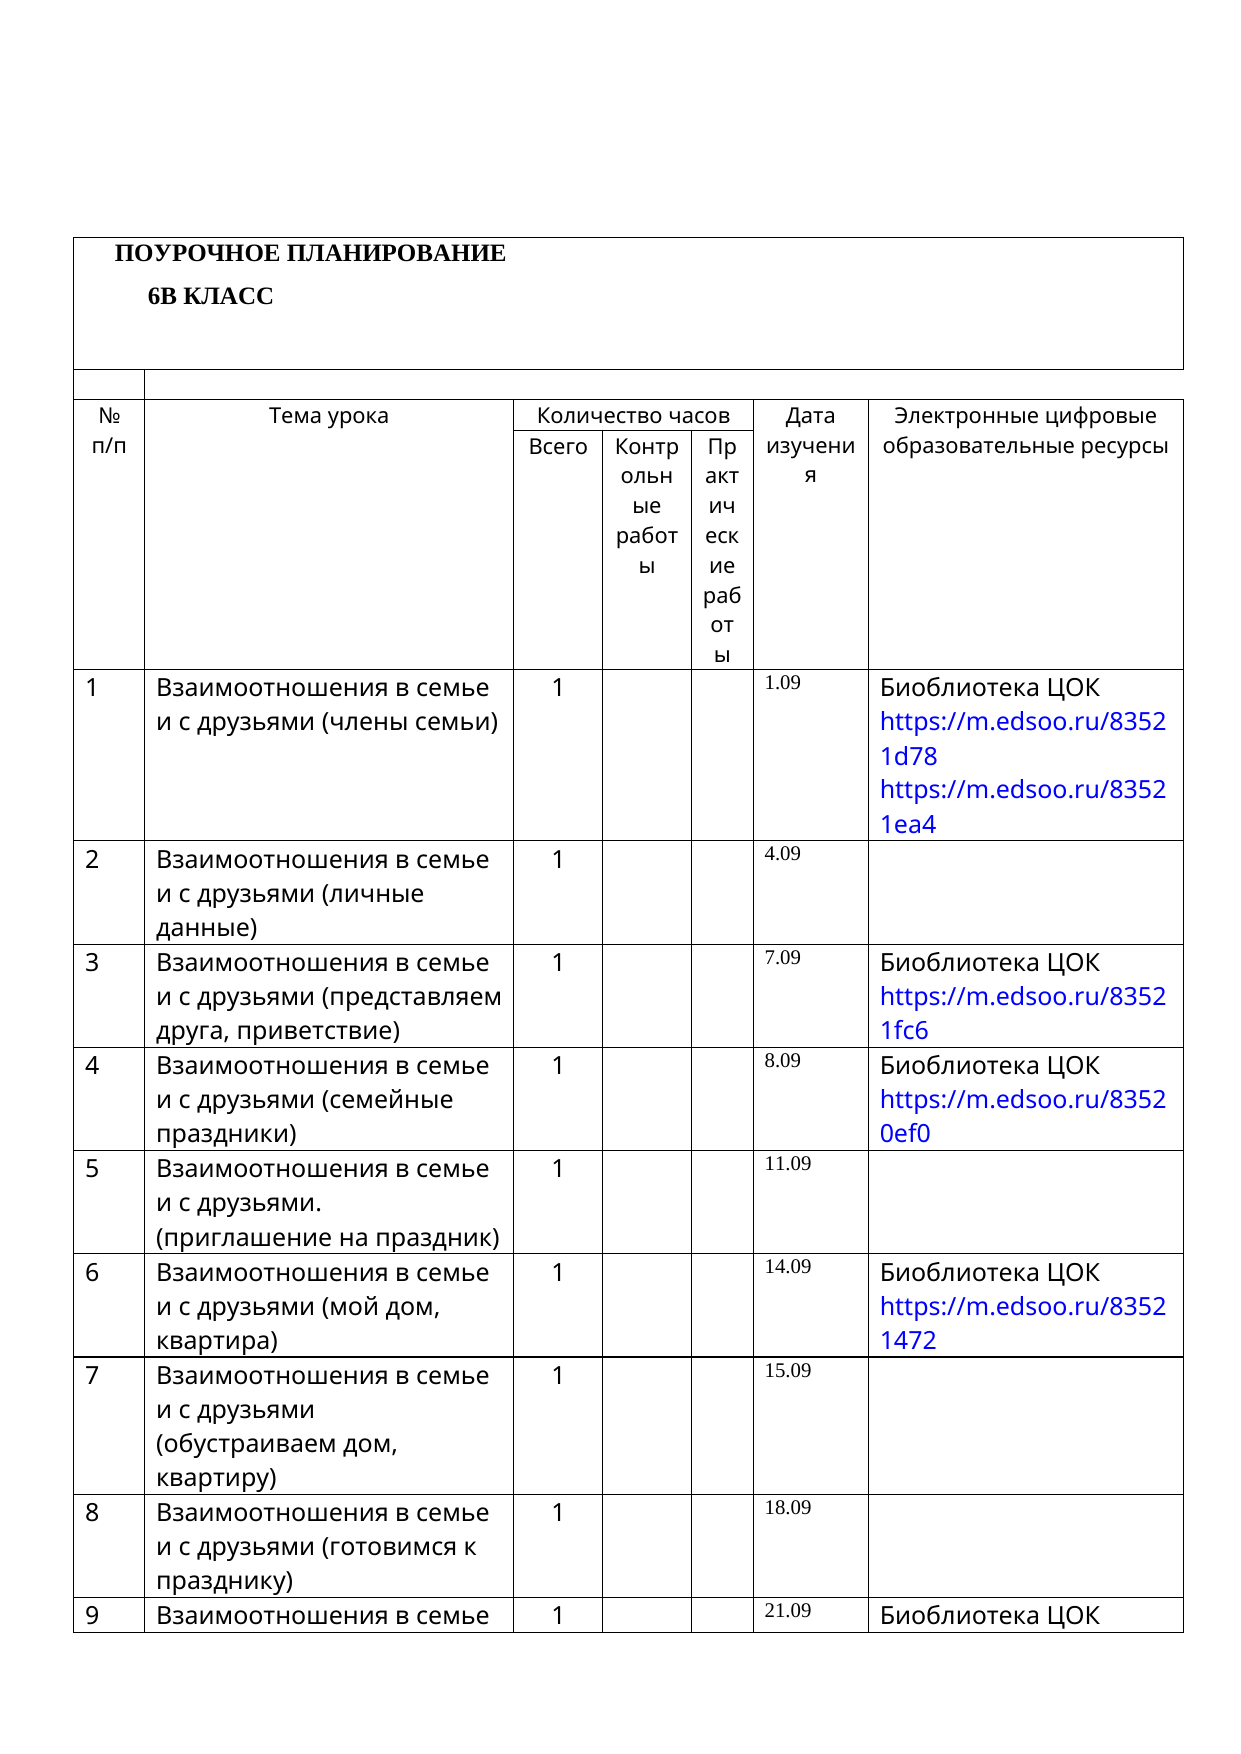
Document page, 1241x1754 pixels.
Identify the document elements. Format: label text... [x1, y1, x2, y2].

table_cell [603, 945, 691, 1047]
table_cell Взаимоотношения в семье и с друзьями (мой дом, квартира) [145, 1254, 513, 1356]
table_cell Взаимоотношения в семье и с друзьями (личные данные) [145, 841, 513, 943]
table_cell 1 [514, 1151, 602, 1253]
table_cell Биоблиотека ЦОК https://m.edsoo.ru/83521fc6 [869, 945, 1183, 1047]
table_cell [692, 1495, 753, 1597]
table_cell 1 [514, 1598, 602, 1632]
table_cell [74, 370, 144, 399]
table_cell [603, 1495, 691, 1597]
table_cell 4 [74, 1048, 144, 1150]
table_cell [869, 1358, 1183, 1494]
table_cell [692, 945, 753, 1047]
table_cell Количество часов [514, 400, 753, 429]
table_cell 1 [514, 841, 602, 943]
table_cell 7.09 [754, 945, 868, 1047]
table_cell 5 [74, 1151, 144, 1253]
table_cell Взаимоотношения в семье и с друзьями (семейные праздники) [145, 1048, 513, 1150]
table_cell [603, 1358, 691, 1494]
table_cell 15.09 [754, 1358, 868, 1494]
table_cell 21.09 [754, 1598, 868, 1632]
table_cell 18.09 [754, 1495, 868, 1597]
table_cell [603, 1254, 691, 1356]
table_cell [869, 1598, 1183, 1632]
table_cell 9 [74, 1598, 144, 1632]
table_cell 2 [74, 841, 144, 943]
table_cell 8 [74, 1495, 144, 1597]
table_cell 6 [74, 1254, 144, 1356]
table_cell 1 [514, 1358, 602, 1494]
table_cell 1 [514, 1495, 602, 1597]
table_cell 14.09 [754, 1254, 868, 1356]
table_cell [145, 1598, 513, 1632]
table_cell 1 [514, 1048, 602, 1150]
table_cell Практические работы [692, 431, 753, 669]
table_cell 8.09 [754, 1048, 868, 1150]
table_header ПОУРОЧНОЕ ПЛАНИРОВАНИЕ 6В КЛАСС [74, 238, 1183, 369]
table_cell Дата изучения [754, 400, 868, 669]
table_cell [692, 1048, 753, 1150]
table_cell [869, 1151, 1183, 1253]
table_cell Контрольные работы [603, 431, 691, 669]
table_cell Биоблиотека ЦОК https://m.edsoo.ru/83520ef0 [869, 1048, 1183, 1150]
table_cell [692, 1358, 753, 1494]
table_cell [603, 1151, 691, 1253]
table_cell 1.09 [754, 670, 868, 840]
table_cell Электронные цифровые образовательные ресурсы [869, 400, 1183, 669]
table_cell 1 [514, 945, 602, 1047]
table_cell Взаимоотношения в семье и с друзьями (члены семьи) [145, 670, 513, 840]
table_cell 11.09 [754, 1151, 868, 1253]
table_cell [692, 1598, 753, 1632]
table_cell Взаимоотношения в семье и с друзьями (представляем друга, приветствие) [145, 945, 513, 1047]
table_cell Биоблиотека ЦОК https://m.edsoo.ru/83521d78 https://m.edsoo.ru/83521ea4 [869, 670, 1183, 840]
table_cell 1 [514, 670, 602, 840]
table_cell 7 [74, 1358, 144, 1494]
table_cell 1 [74, 670, 144, 840]
table_cell [869, 1495, 1183, 1597]
table_cell [869, 841, 1183, 943]
table_cell [603, 670, 691, 840]
table_cell [692, 841, 753, 943]
table_cell Взаимоотношения в семье и с друзьями (обустраиваем дом, квартиру) [145, 1358, 513, 1494]
table_cell Биоблиотека ЦОК https://m.edsoo.ru/83521472 [869, 1254, 1183, 1356]
table_cell [603, 1048, 691, 1150]
table_cell [692, 1254, 753, 1356]
table_cell [692, 670, 753, 840]
table_cell Взаимоотношения в семье и с друзьями. (приглашение на праздник) [145, 1151, 513, 1253]
table_cell 1 [514, 1254, 602, 1356]
table_cell [603, 1598, 691, 1632]
table_cell № п/п [74, 400, 144, 669]
table_cell Тема урока [145, 400, 513, 669]
table_cell [692, 1151, 753, 1253]
table_cell Взаимоотношения в семье и с друзьями (готовимся к празднику) [145, 1495, 513, 1597]
table_cell [603, 841, 691, 943]
table_cell 3 [74, 945, 144, 1047]
table_cell 4.09 [754, 841, 868, 943]
table_cell Всего [514, 431, 602, 669]
